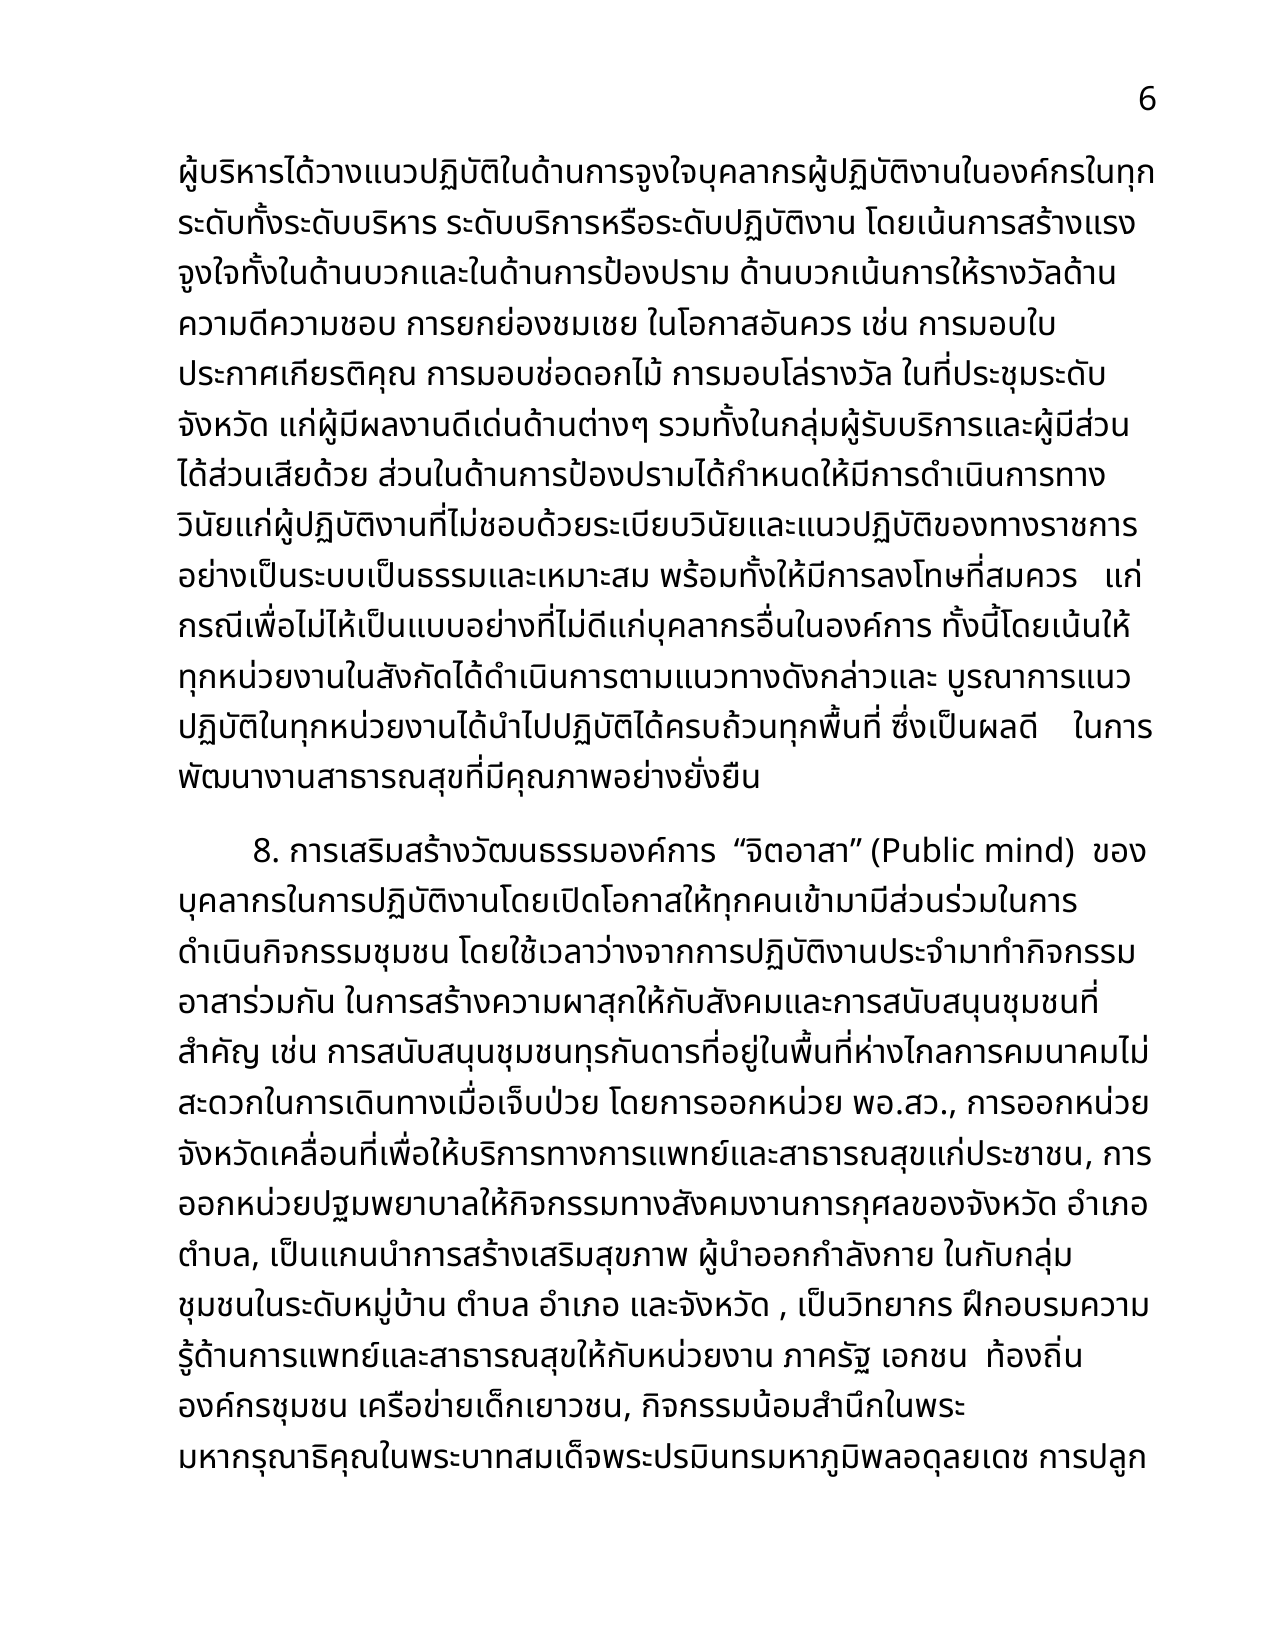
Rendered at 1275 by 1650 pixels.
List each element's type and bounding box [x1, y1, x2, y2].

list [177, 827, 1157, 1483]
list [177, 148, 1157, 804]
